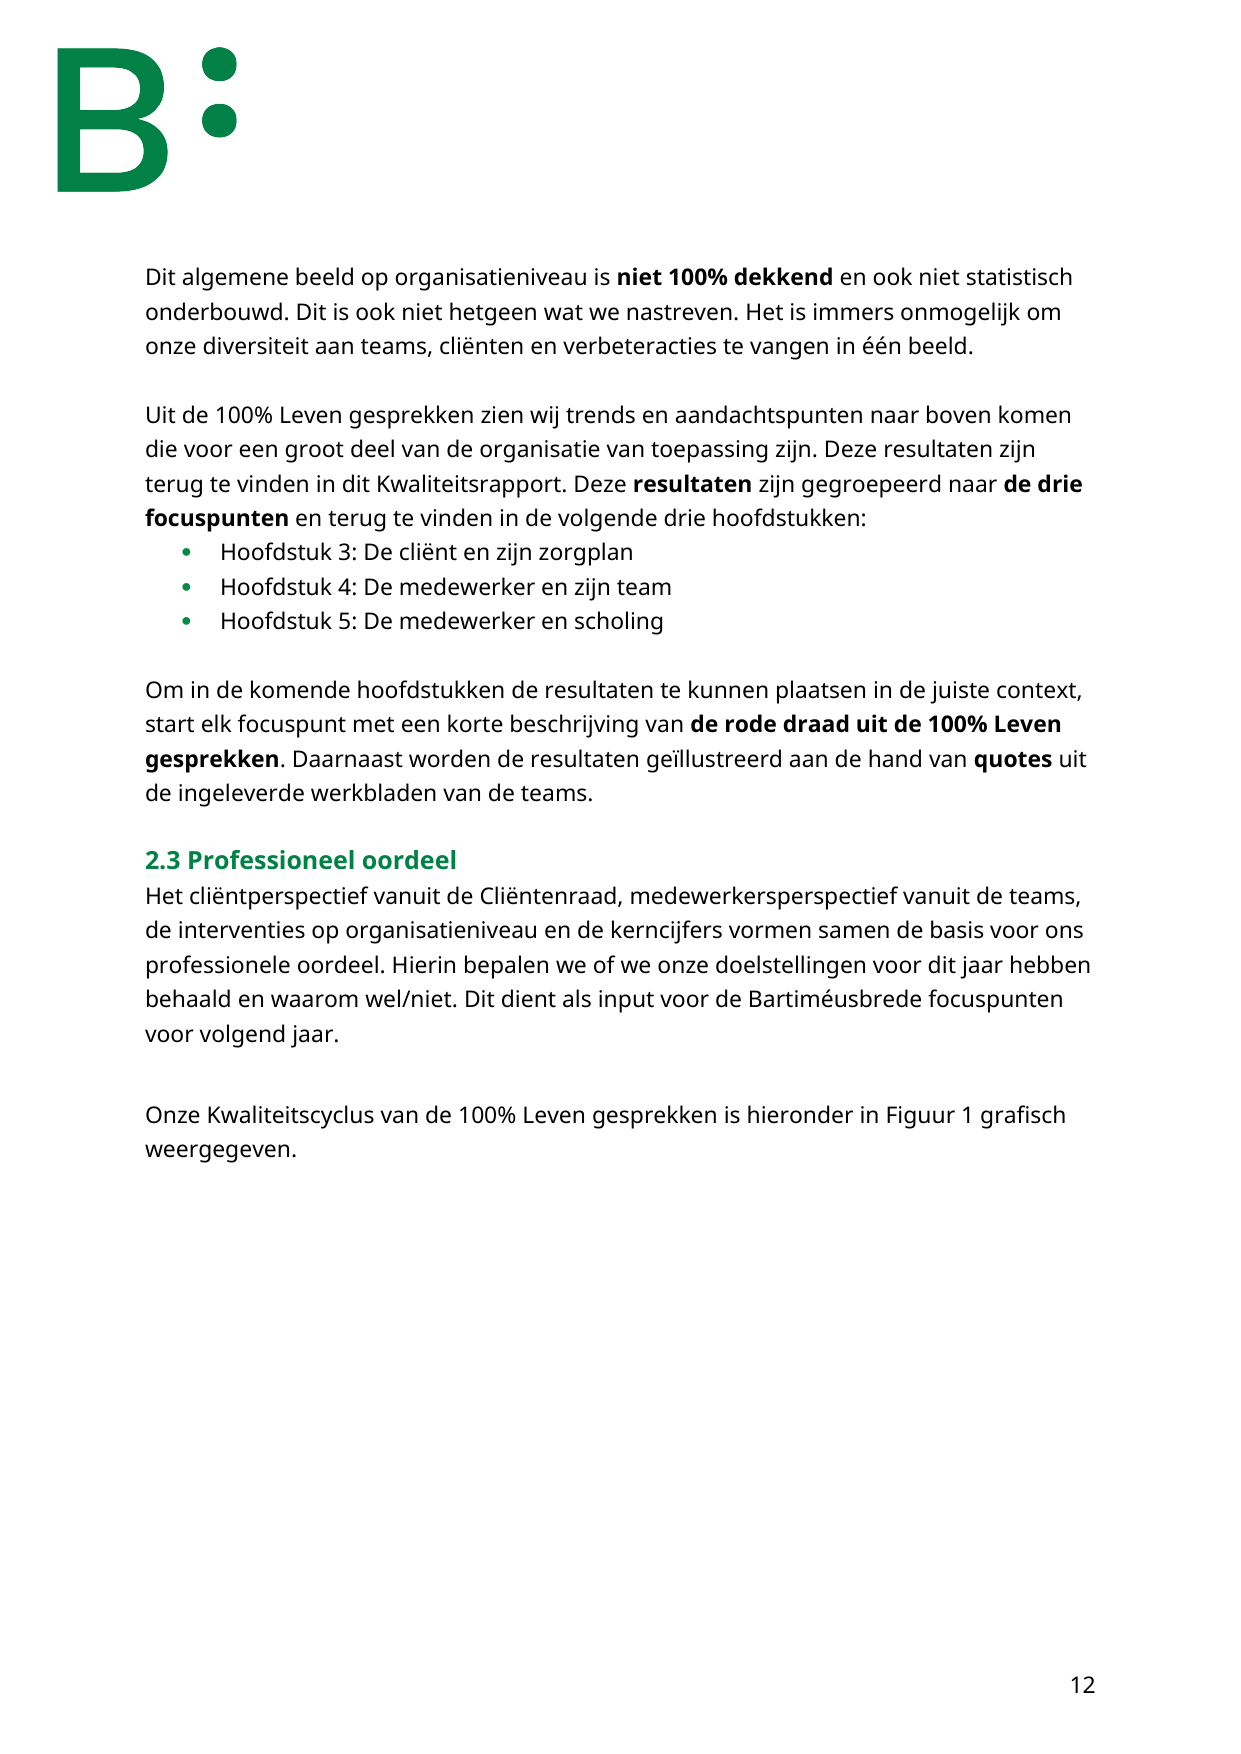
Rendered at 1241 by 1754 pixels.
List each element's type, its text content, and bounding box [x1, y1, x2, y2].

subtitle 2.3 Professioneel oordeel [145, 843, 1096, 877]
text Om in de komende hoofdstukken de resultaten te kunnen plaatsen in de juiste context, start elk focuspunt met een korte beschrijving van de rode draad uit de 100% Leven gesprekken. Daarnaast worden de resultaten geïllustreerd aan de hand van quotes uit de ingeleverde werkbladen van de teams. [145, 671, 1096, 808]
text Het cliëntperspectief vanuit de Cliëntenraad, medewerkersperspectief vanuit de teams, de interventies op organisatieniveau en de kerncijfers vormen samen de basis voor ons professionele oordeel. Hierin bepalen we of we onze doelstellingen voor dit jaar hebben behaald en waarom wel/niet. Dit dient als input voor de Bartiméusbrede focuspunten voor volgend jaar. [145, 877, 1096, 1049]
list Hoofdstuk 5: De medewerker en scholing [182, 602, 1096, 636]
picture [57, 47, 237, 192]
text Dit algemene beeld op organisatieniveau is niet 100% dekkend en ook niet statistisch onderbouwd. Dit is ook niet hetgeen wat we nastreven. Het is immers onmogelijk om onze diversiteit aan teams, cliënten en verbeteracties te vangen in één beeld. [145, 258, 1096, 361]
text Uit de 100% Leven gesprekken zien wij trends en aandachtspunten naar boven komen die voor een groot deel van de organisatie van toepassing zijn. Deze resultaten zijn terug te vinden in dit Kwaliteitsrapport. Deze resultaten zijn gegroepeerd naar de drie focuspunten en terug te vinden in de volgende drie hoofdstukken: [145, 396, 1096, 533]
list Hoofdstuk 4: De medewerker en zijn team [182, 568, 1096, 602]
list Hoofdstuk 3: De cliënt en zijn zorgplan [182, 533, 1096, 568]
text Onze Kwaliteitscyclus van de 100% Leven gesprekken is hieronder in Figuur 1 grafisch weergegeven. [145, 1099, 1096, 1164]
